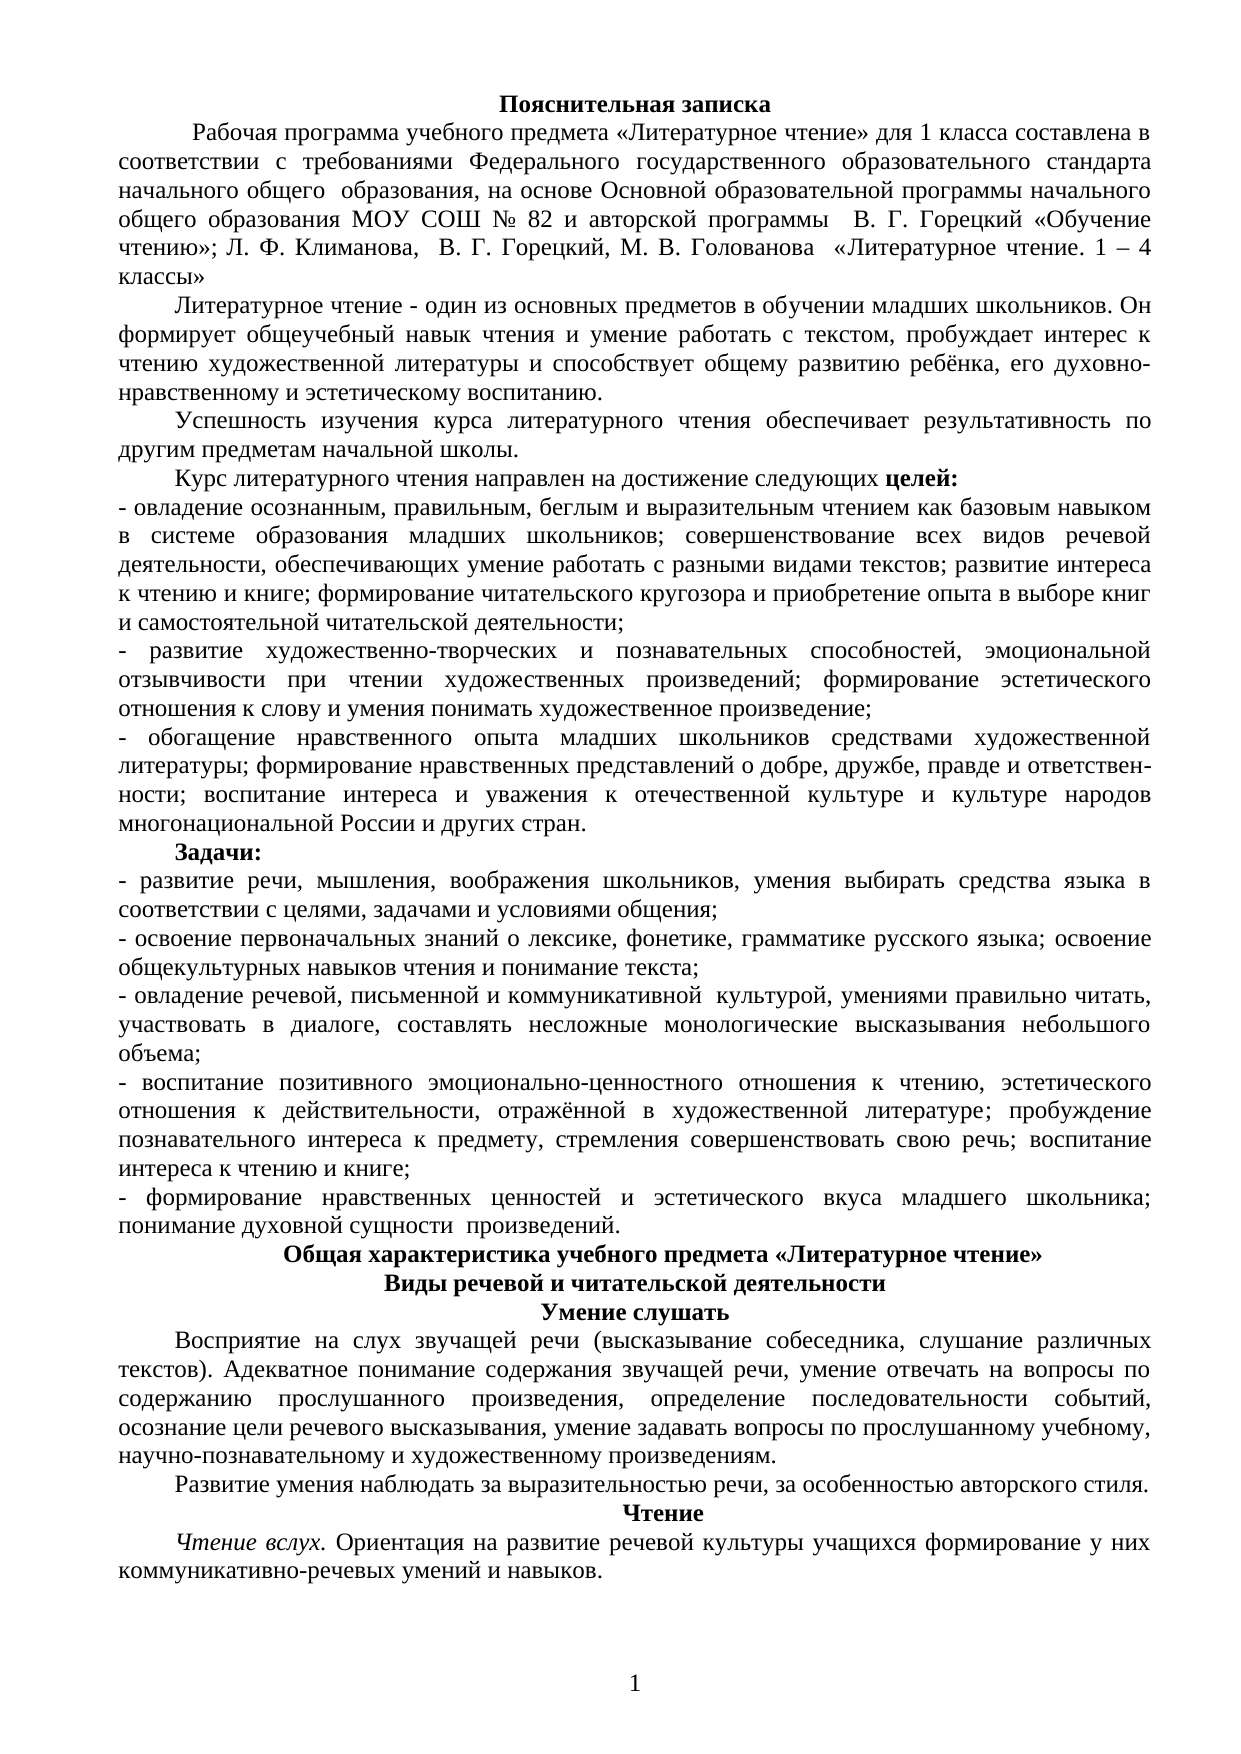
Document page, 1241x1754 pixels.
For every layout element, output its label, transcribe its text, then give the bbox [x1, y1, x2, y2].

text - формирование нравственных ценностей и эстетического вкуса младшего школьника; понимание духовной сущности произведений. [118, 1182, 1152, 1239]
text Развитие умения наблюдать за выразительностью речи, за особенностью авторского стиля. [118, 1469, 1152, 1498]
text - овладение осознанным, правильным, беглым и выразительным чтением как базовым навыком в системе образования младших школьников; совершенствование всех видов речевой деятельности, обеспечивающих умение работать с разными видами текстов; развитие интереса к чтению и книге; формирование читательского кругозора и приобретение опыта в выборе книг и самостоятельной читательской деятельности; [118, 492, 1152, 636]
text Рабочая программа учебного предмета «Литературное чтение» для 1 класса составлена в соответствии с требованиями Федерального государственного образовательного стандарта начального общего образования, на основе Основной образовательной программы начального общего образования МОУ СОШ № 82 и авторской программы В. Г. Горецкий «Обучение чтению»; Л. Ф. Климанова, В. Г. Горецкий, М. В. Голованова «Литературное чтение. 1 – 4 классы» [118, 117, 1152, 291]
text Общая характеристика учебного предмета «Литературное чтение» [118, 1239, 1152, 1268]
text Пояснительная записка [118, 89, 1152, 117]
text - овладение речевой, письменной и коммуникативной культурой, умениями правильно читать, участвовать в диалоге, составлять несложные монологические высказывания небольшого объема; [118, 981, 1152, 1067]
text - развитие речи, мышления, воображения школьников, умения выбирать средства языка в соответствии с целями, задачами и условиями общения; [118, 866, 1152, 923]
text Чтение [118, 1498, 1152, 1527]
text - обогащение нравственного опыта младших школьников средствами художественной литературы; формирование нравственных представлений о добре, дружбе, правде и ответственности; воспитание интереса и уважения к отечественной культуре и культуре народов многонациональной России и других стран. [118, 722, 1152, 837]
text Чтение вслух. Ориентация на развитие речевой культуры учащихся формирование у них коммуникативно-речевых умений и навыков. [118, 1527, 1152, 1584]
text - воспитание позитивного эмоционально-ценностного отношения к чтению, эстетического отношения к действительности, отражённой в художественной литературе; пробуждение познавательного интереса к предмету, стремления совершенствовать свою речь; воспитание интереса к чтению и книге; [118, 1067, 1152, 1182]
text Умение слушать [118, 1297, 1152, 1326]
text - освоение первоначальных знаний о лексике, фонетике, грамматике русского языка; освоение общекультурных навыков чтения и понимание текста; [118, 923, 1152, 981]
text Задачи: [118, 837, 1152, 866]
text Литературное чтение - один из основных предметов в обучении младших школьников. Он формирует общеучебный навык чтения и умение работать с текстом, пробуждает интерес к чтению художественной литературы и способствует общему развитию ребёнка, его духовно-нравственному и эстетическому воспитанию. [118, 291, 1152, 406]
text Виды речевой и читательской деятельности [118, 1268, 1152, 1297]
text - развитие художественно-творческих и познавательных способностей, эмоциональной отзывчивости при чтении художественных произведений; формирование эстетического отношения к слову и умения понимать художественное произведение; [118, 636, 1152, 722]
text Восприятие на слух звучащей речи (высказывание собеседника, слушание различных текстов). Адекватное понимание содержания звучащей речи, умение отвечать на вопросы по содержанию прослушанного произведения, определение последовательности событий, осознание цели речевого высказывания, умение задавать вопросы по прослушанному учебному, научно-познавательному и художественному произведениям. [118, 1326, 1152, 1469]
text Курс литературного чтения направлен на достижение следующих целей: [118, 463, 1152, 492]
text Успешность изучения курса литературного чтения обеспечивает результативность по другим предметам начальной школы. [118, 406, 1152, 463]
